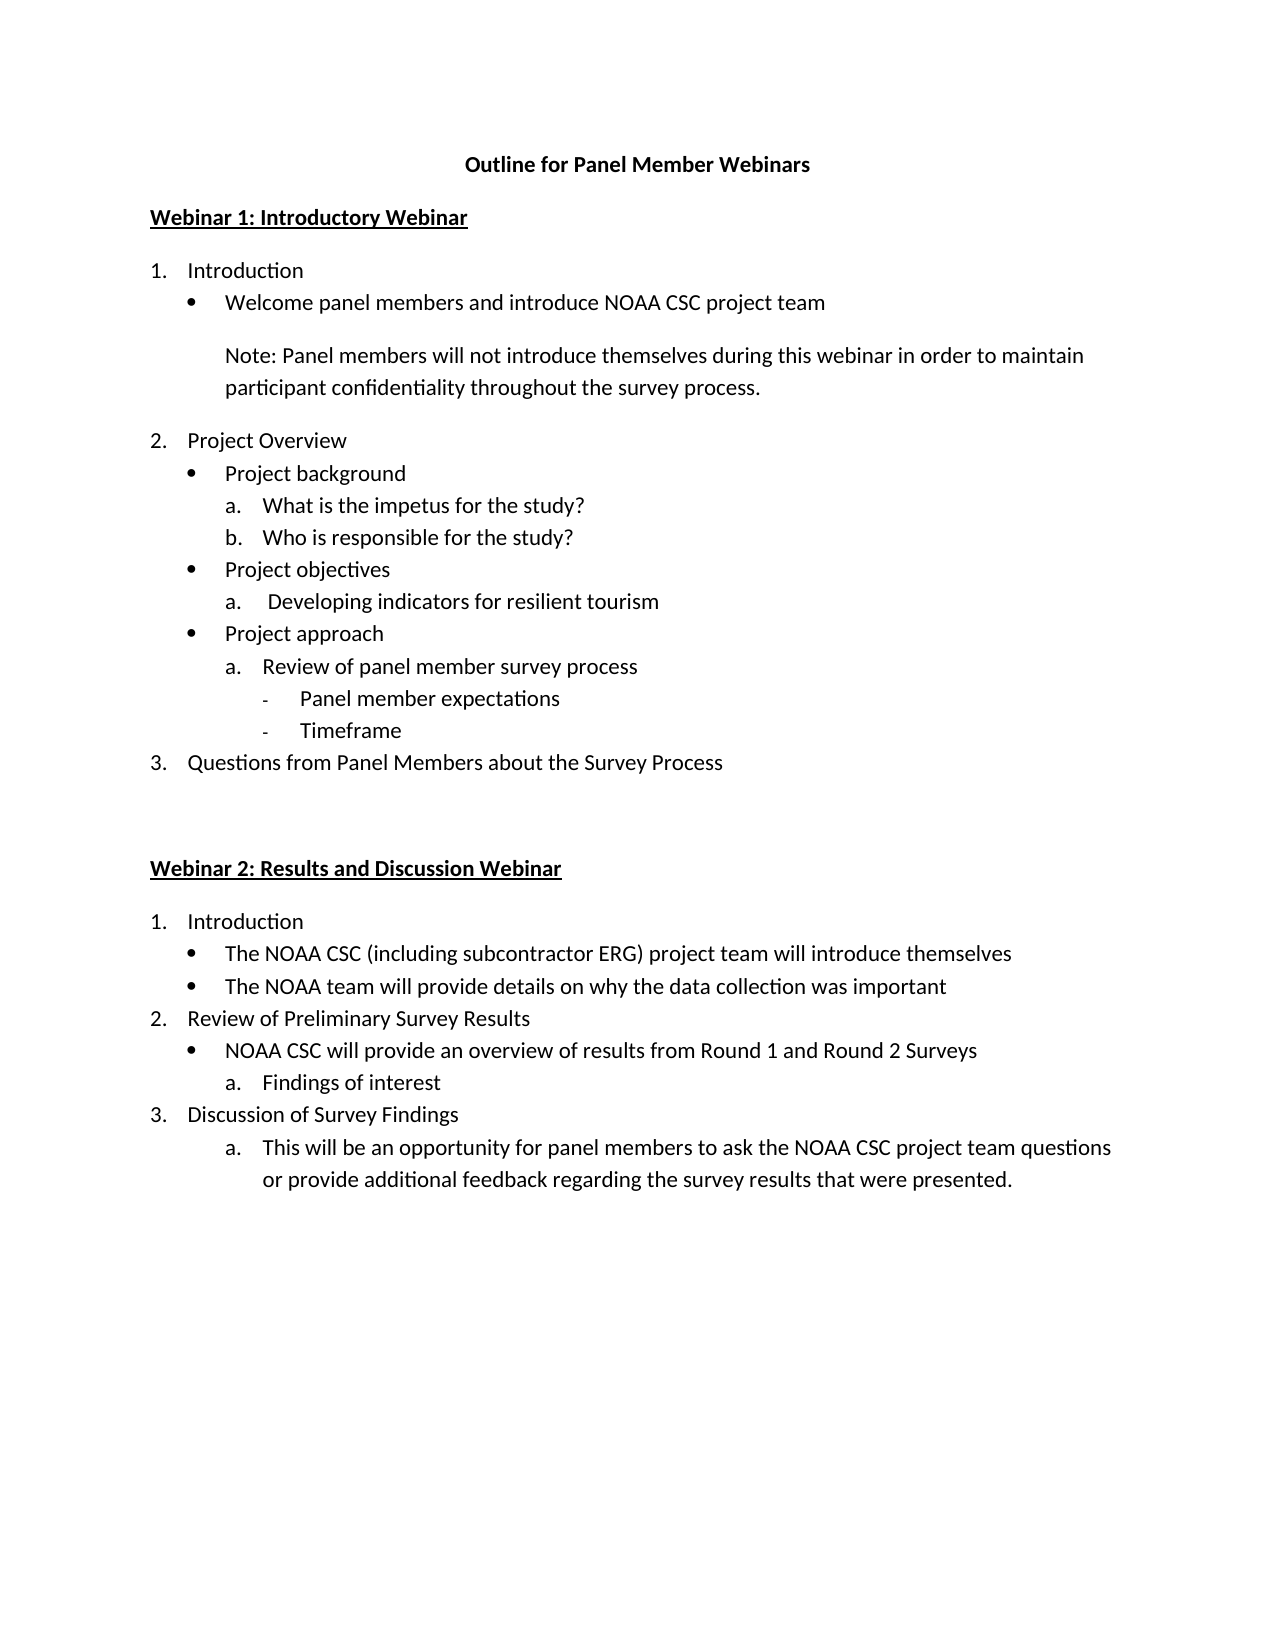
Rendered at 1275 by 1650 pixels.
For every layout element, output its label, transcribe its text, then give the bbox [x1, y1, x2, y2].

list Review of panel member survey process [225, 652, 1125, 680]
list Introduction [150, 907, 1125, 935]
list Developing indicators for resilient tourism [225, 587, 1125, 615]
list Introduction [150, 256, 1125, 284]
list The NOAA team will provide details on why the data collection was important [187, 972, 1125, 1000]
list This will be an opportunity for panel members to ask the NOAA CSC project team questions or provide additional feedback regarding the survey results that were presented. [225, 1133, 1125, 1193]
list What is the impetus for the study? [225, 491, 1125, 519]
list Project Overview [150, 426, 1125, 454]
list Findings of interest [225, 1068, 1125, 1096]
list Project objectives [187, 555, 1125, 583]
list Project approach [187, 619, 1125, 648]
list Welcome panel members and introduce NOAA CSC project team [187, 288, 1125, 316]
list Project background [187, 459, 1125, 487]
list Questions from Panel Members about the Survey Process [150, 748, 1125, 776]
list NOAA CSC will provide an overview of results from Round 1 and Round 2 Surveys [187, 1036, 1125, 1064]
text Outline for Panel Member Webinars [150, 150, 1125, 178]
text Webinar 2: Results and Discussion Webinar [150, 854, 1125, 882]
list Review of Preliminary Survey Results [150, 1004, 1125, 1032]
text Note: Panel members will not introduce themselves during this webinar in order to maintain participant confidentiality throughout the survey process. [225, 341, 1125, 401]
list Discussion of Survey Findings [150, 1101, 1125, 1128]
list Timeframe [262, 716, 1125, 744]
list The NOAA CSC (including subcontractor ERG) project team will introduce themselves [187, 939, 1125, 968]
list Who is responsible for the study? [225, 523, 1125, 551]
text Webinar 1: Introductory Webinar [150, 203, 1125, 231]
list Panel member expectations [262, 684, 1125, 712]
